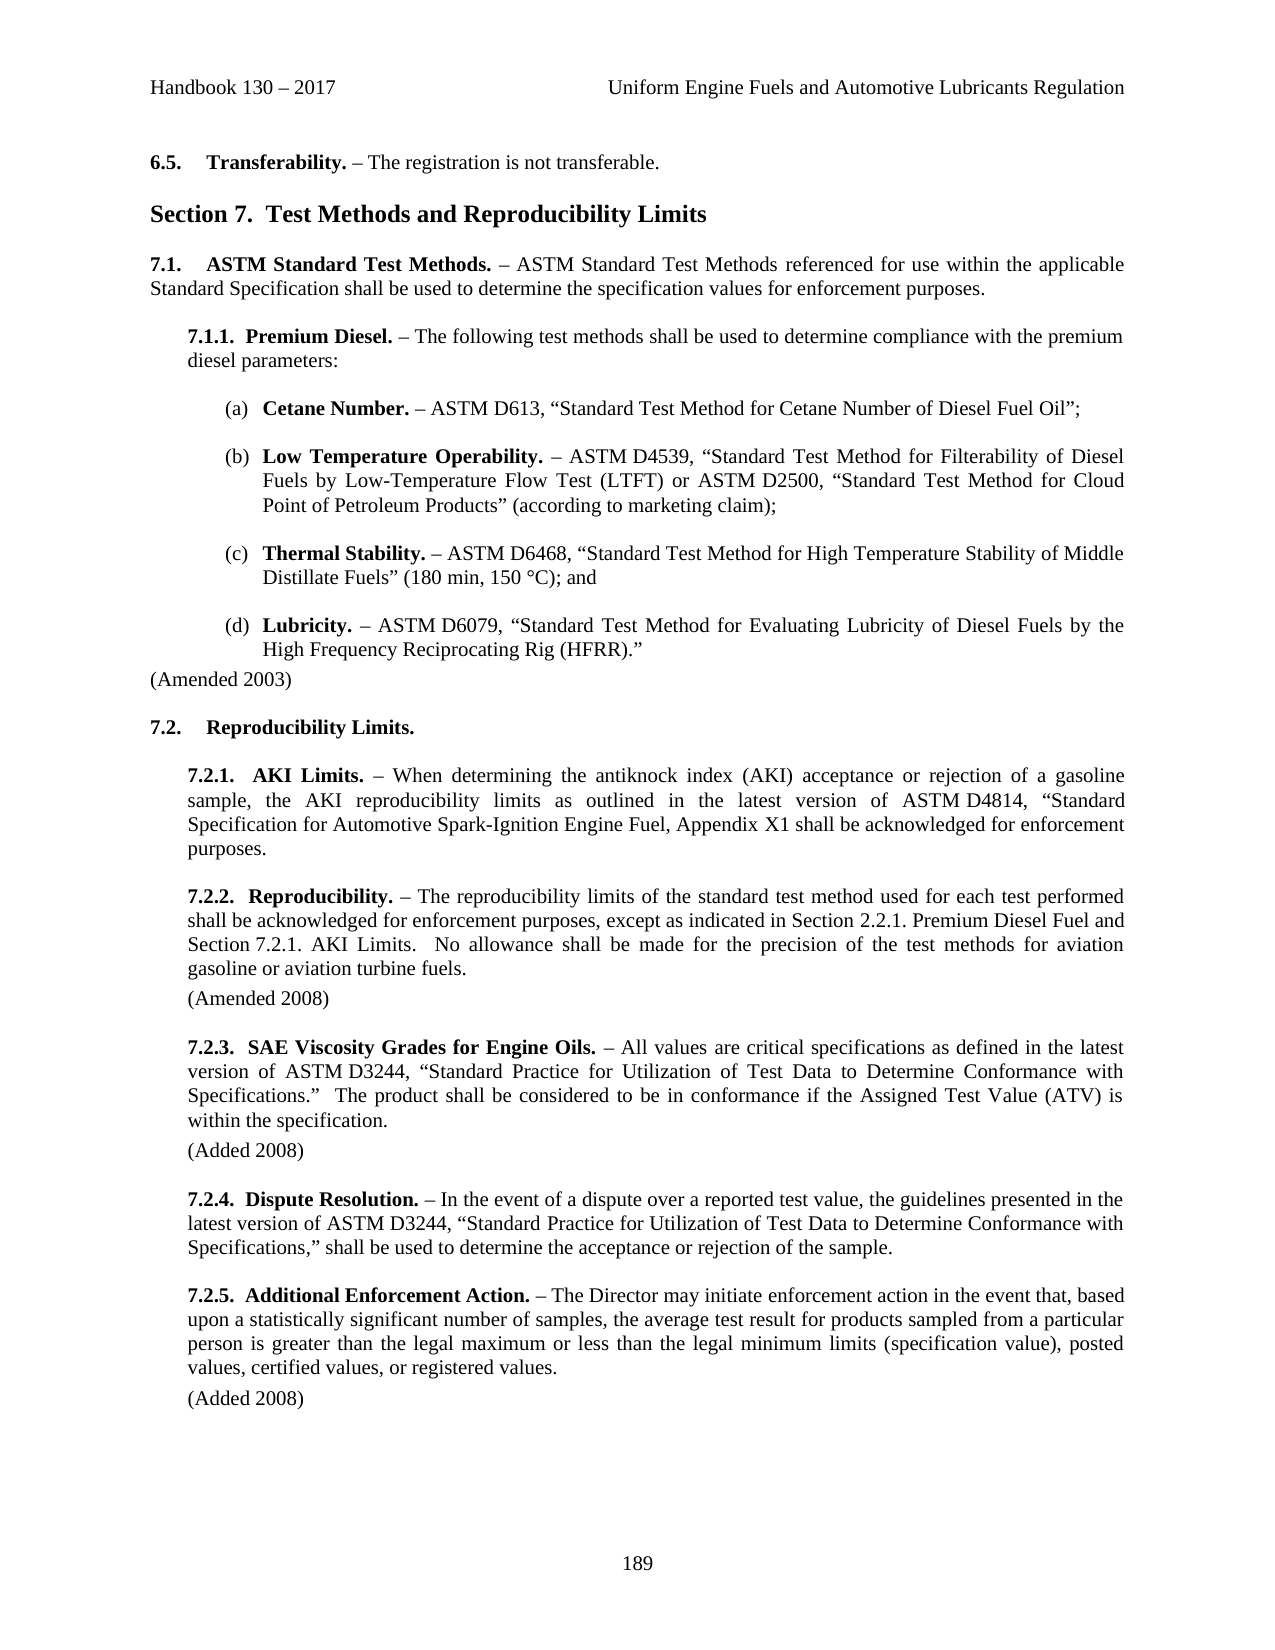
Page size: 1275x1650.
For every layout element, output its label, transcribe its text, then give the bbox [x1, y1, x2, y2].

text 7.2.2. Reproducibility. – The reproducibility limits of the standard test method used for each test performed shall be acknowledged for enforcement purposes, except as indicated in Section 2.2.1. Premium Diesel Fuel and Section 7.2.1. AKI Limits. No allowance shall be made for the precision of the test methods for aviation gasoline or aviation turbine fuels. [187, 884, 1125, 980]
text Section 7. Test Methods and Reproducibility Limits [150, 199, 1125, 228]
text 7.1.1. Premium Diesel. – The following test methods shall be used to determine compliance with the premium diesel parameters: [187, 324, 1125, 372]
text (Amended 2003) [150, 667, 1125, 691]
text 7.2.4. Dispute Resolution. – In the event of a dispute over a reported test value, the guidelines presented in the latest version of ASTM D3244, “Standard Practice for Utilization of Test Data to Determine Conformance with Specifications,” shall be used to determine the acceptance or rejection of the sample. [187, 1187, 1125, 1259]
text (c) Thermal Stability. – ASTM D6468, “Standard Test Method for High Temperature Stability of Middle Distillate Fuels” (180 min, 150 °C); and [225, 541, 1125, 589]
text 7.1. ASTM Standard Test Methods. – ASTM Standard Test Methods referenced for use within the applicable Standard Specification shall be used to determine the specification values for enforcement purposes. [150, 252, 1125, 300]
text (b) Low Temperature Operability. – ASTM D4539, “Standard Test Method for Filterability of Diesel Fuels by Low-Temperature Flow Test (LTFT) or ASTM D2500, “Standard Test Method for Cloud Point of Petroleum Products” (according to marketing claim); [225, 444, 1125, 517]
text 7.2.1. AKI Limits. – When determining the antiknock index (AKI) acceptance or rejection of a gasoline sample, the AKI reproducibility limits as outlined in the latest version of ASTM D4814, “Standard Specification for Automotive Spark-Ignition Engine Fuel, Appendix X1 shall be acknowledged for enforcement purposes. [187, 763, 1125, 860]
text 7.2.3. SAE Viscosity Grades for Engine Oils. – All values are critical specifications as defined in the latest version of ASTM D3244, “Standard Practice for Utilization of Test Data to Determine Conformance with Specifications.” The product shall be considered to be in conformance if the Assigned Test Value (ATV) is within the specification. [187, 1035, 1125, 1132]
text (Added 2008) [187, 1386, 1125, 1410]
text (Added 2008) [187, 1138, 1125, 1162]
text (a) Cetane Number. – ASTM D613, “Standard Test Method for Cetane Number of Diesel Fuel Oil”; [225, 396, 1125, 420]
text 6.5. Transferability. – The registration is not transferable. [150, 150, 1125, 174]
text 7.2. Reproducibility Limits. [150, 715, 1125, 739]
text (d) Lubricity. – ASTM D6079, “Standard Test Method for Evaluating Lubricity of Diesel Fuels by the High Frequency Reciprocating Rig (HFRR).” [225, 613, 1125, 661]
text (Amended 2008) [187, 986, 1125, 1010]
text 7.2.5. Additional Enforcement Action. – The Director may initiate enforcement action in the event that, based upon a statistically significant number of samples, the average test result for products sampled from a particular person is greater than the legal maximum or less than the legal minimum limits (specification value), posted values, certified values, or registered values. [187, 1283, 1125, 1379]
